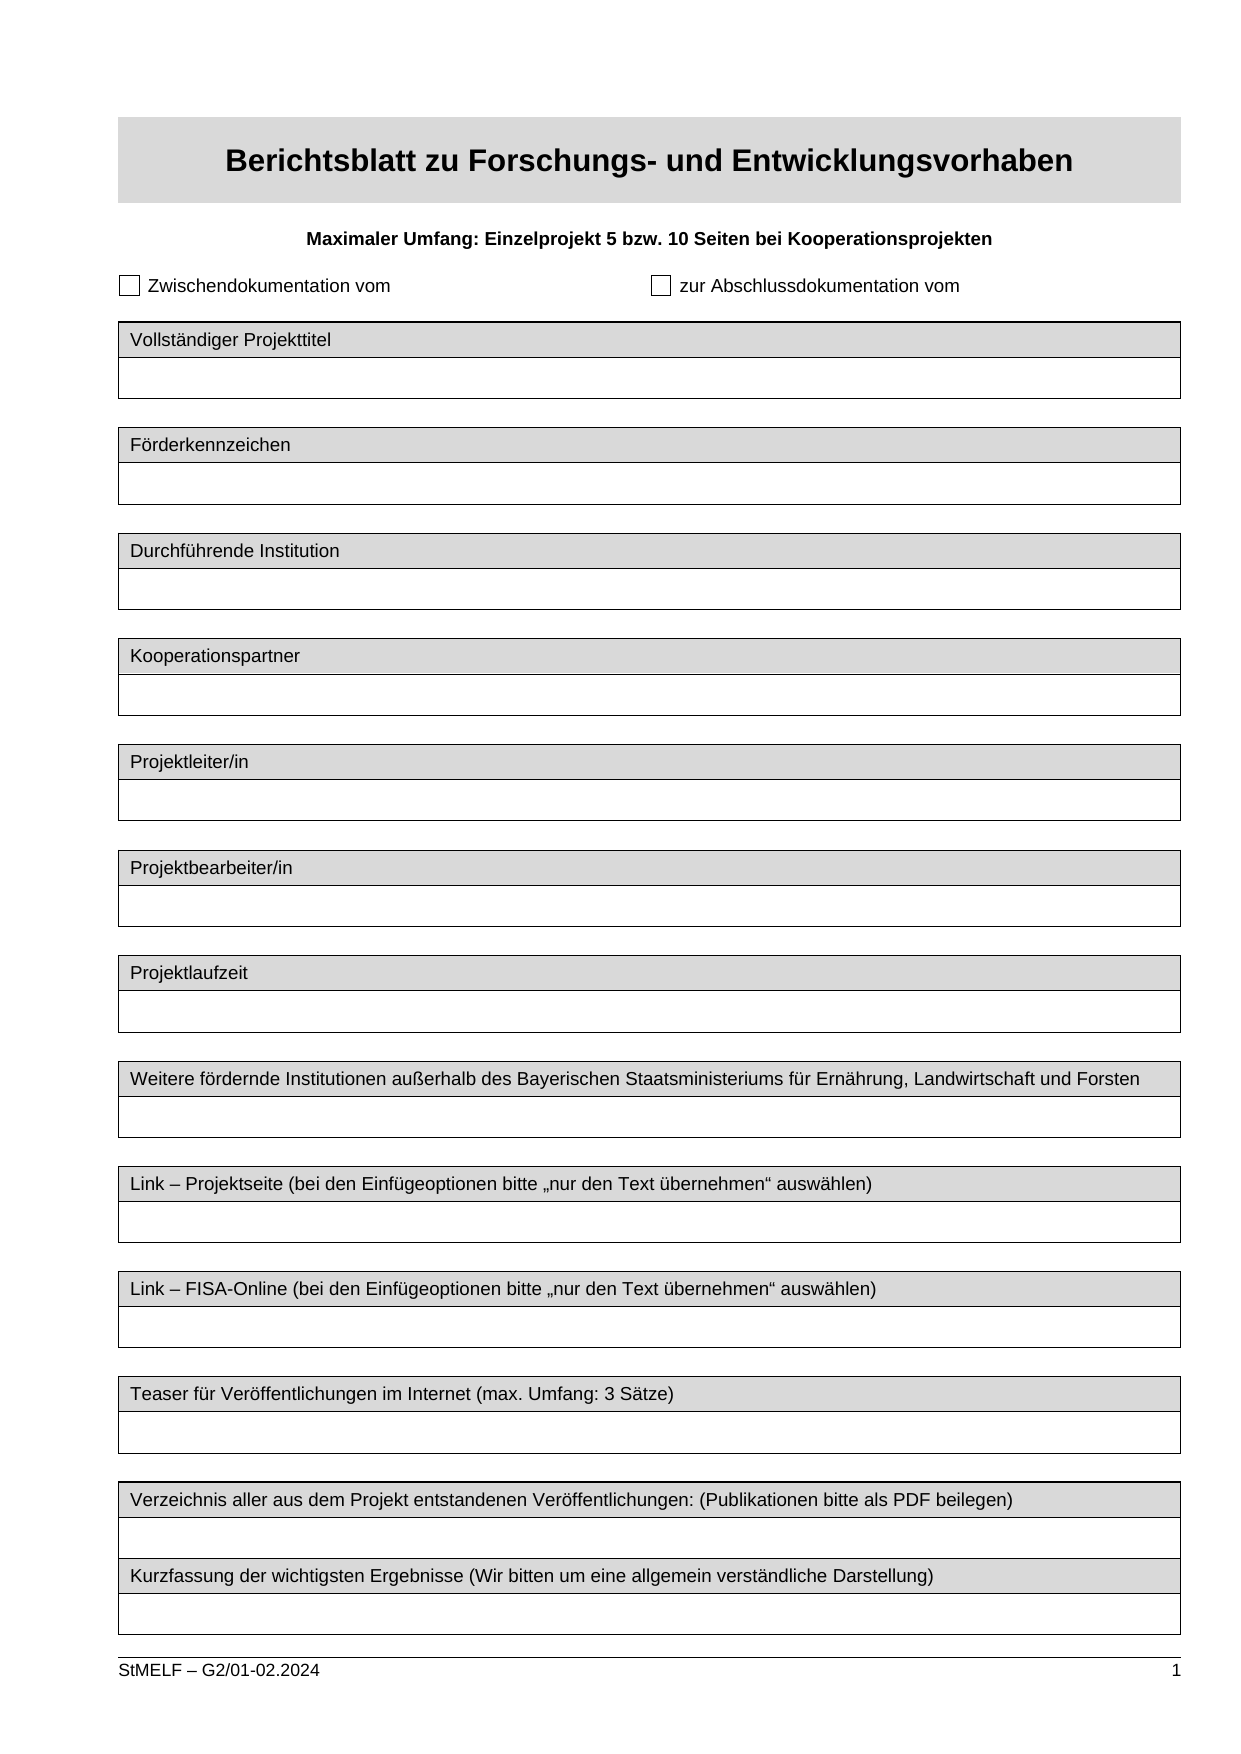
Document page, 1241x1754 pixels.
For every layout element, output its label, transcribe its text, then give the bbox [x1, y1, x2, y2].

table_header Projektlaufzeit [119, 956, 1180, 990]
table_cell [119, 886, 1180, 926]
table_header Kooperationspartner [119, 639, 1180, 673]
table_cell [119, 675, 1180, 715]
table_header Weitere fördernde Institutionen außerhalb des Bayerischen Staatsministeriums für Ernährung, Landwirtschaft und Forsten [119, 1062, 1180, 1096]
table_header Förderkennzeichen [119, 428, 1180, 462]
table_cell [119, 1594, 1180, 1634]
table_header Projektbearbeiter/in [119, 851, 1180, 885]
table_header Berichtsblatt zu Forschungs- und Entwicklungsvorhaben [118, 117, 1181, 203]
table_cell [119, 1412, 1180, 1453]
table_header Teaser für Veröffentlichungen im Internet (max. Umfang: 3 Sätze) [119, 1377, 1180, 1411]
table_cell [119, 1518, 1180, 1558]
table_header Verzeichnis aller aus dem Projekt entstandenen Veröffentlichungen: (Publikationen bitte als PDF beilegen) [119, 1483, 1180, 1517]
table_header Durchführende Institution [119, 534, 1180, 568]
table_cell [119, 1307, 1180, 1347]
table_cell [119, 569, 1180, 609]
table_cell [119, 1097, 1180, 1137]
text Maximaler Umfang: Einzelprojekt 5 bzw. 10 Seiten bei Kooperationsprojekten [118, 228, 1181, 249]
table_cell [119, 463, 1180, 503]
table_cell [119, 1202, 1180, 1242]
table_header Projektleiter/in [119, 745, 1180, 779]
table_header Vollständiger Projekttitel [119, 323, 1180, 357]
table_header Link – Projektseite (bei den Einfügeoptionen bitte „nur den Text übernehmen“ auswählen) [119, 1167, 1180, 1201]
table_cell Kurzfassung der wichtigsten Ergebnisse (Wir bitten um eine allgemein verständliche Darstellung) [119, 1559, 1180, 1593]
table_cell [119, 991, 1180, 1032]
table_header Link – FISA-Online (bei den Einfügeoptionen bitte „nur den Text übernehmen“ auswählen) [119, 1272, 1180, 1306]
text Zwischendokumentation vom zur Abschlussdokumentation vom [118, 274, 1181, 296]
table_cell [119, 780, 1180, 820]
table_cell [119, 358, 1180, 398]
